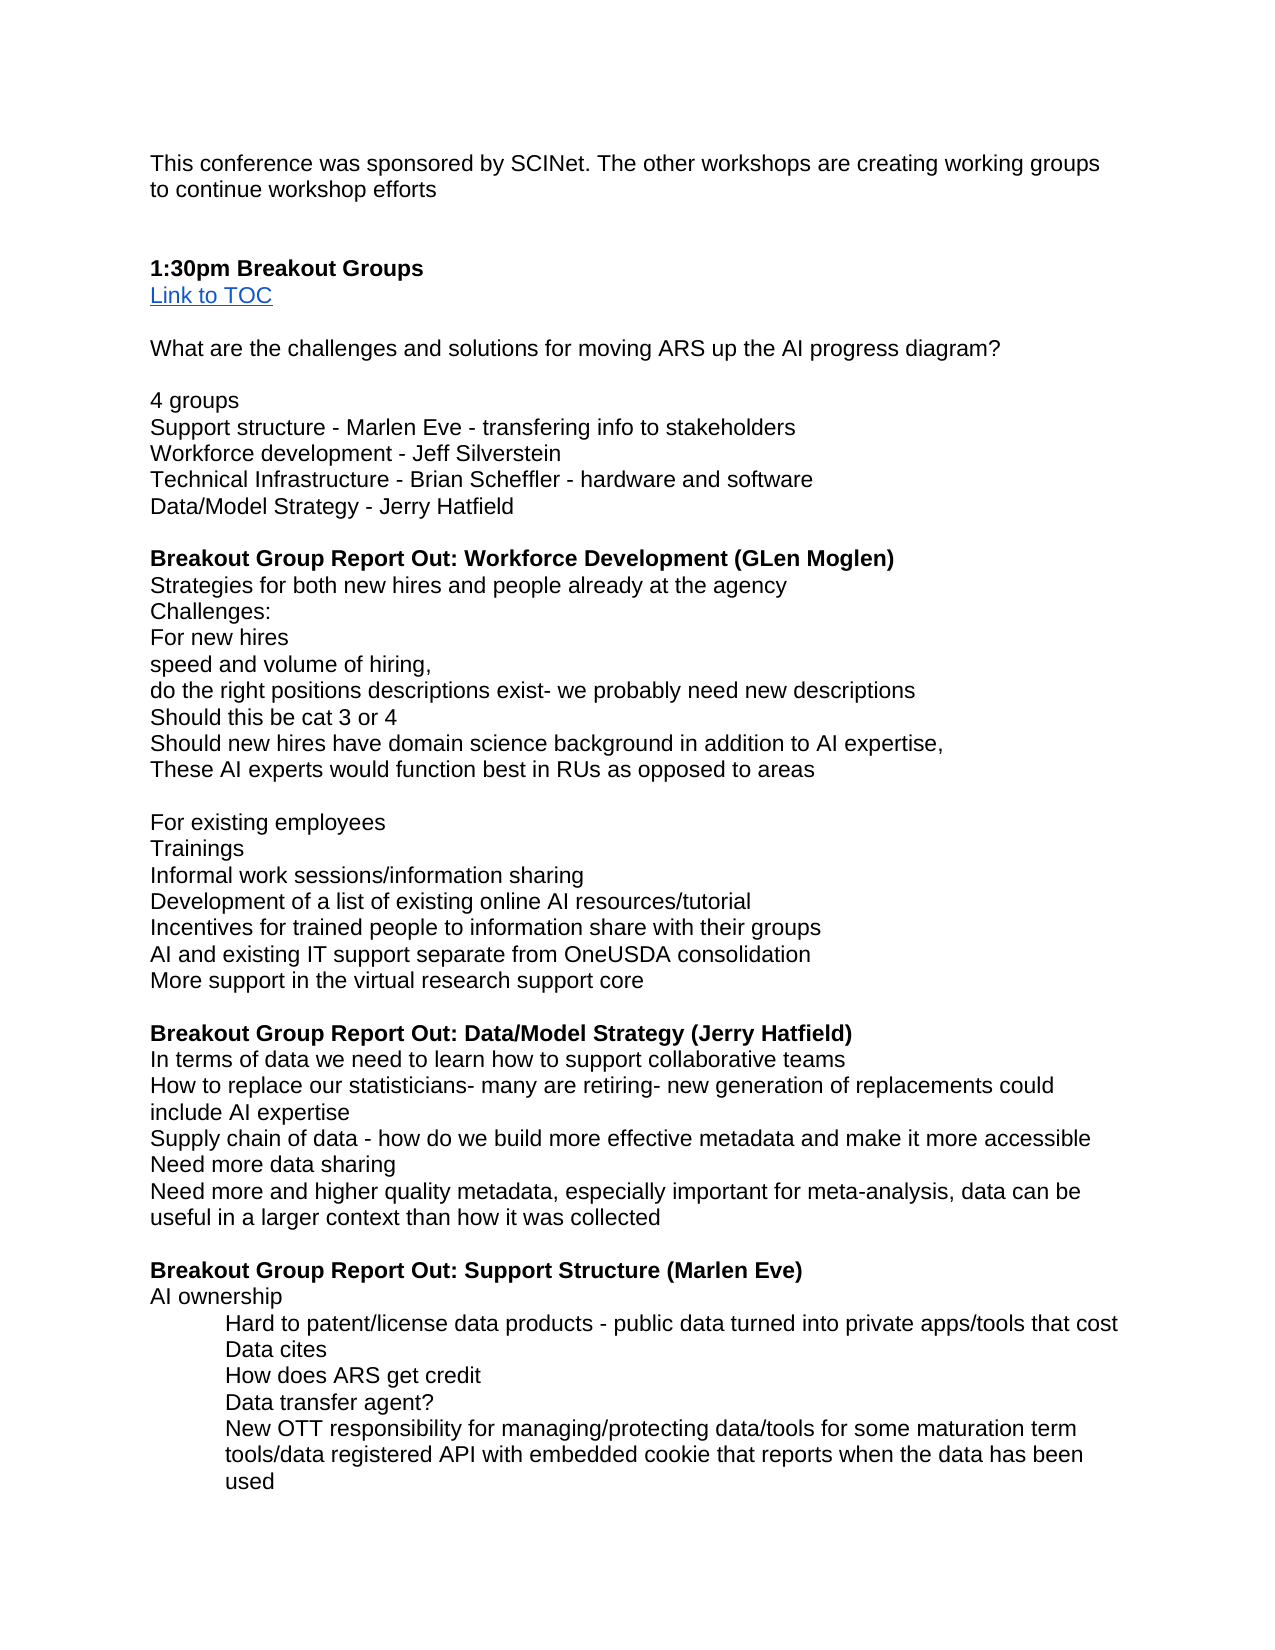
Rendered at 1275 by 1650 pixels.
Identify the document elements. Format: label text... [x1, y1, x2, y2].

text Technical Infrastructure - Brian Scheffler - hardware and software [150, 466, 1125, 493]
text For existing employees [150, 809, 1125, 835]
text Challenges: [150, 598, 1125, 624]
text Hard to patent/license data products - public data turned into private apps/tools that cost [150, 1309, 1125, 1336]
text More support in the virtual research support core [150, 967, 1125, 993]
text Should this be cat 3 or 4 [150, 703, 1125, 730]
text For new hires [150, 624, 1125, 651]
text Should new hires have domain science background in addition to AI expertise, [150, 730, 1125, 756]
text How does ARS get credit [150, 1362, 1125, 1389]
text Informal work sessions/information sharing [150, 862, 1125, 888]
text These AI experts would function best in RUs as opposed to areas [150, 756, 1125, 782]
text Workforce development - Jeff Silverstein [150, 440, 1125, 466]
text Strategies for both new hires and people already at the agency [150, 572, 1125, 598]
text do the right positions descriptions exist- we probably need new descriptions [150, 677, 1125, 703]
text Link to TOC [150, 282, 1125, 308]
text This conference was sponsored by SCINet. The other workshops are creating working groups to continue workshop efforts [150, 150, 1125, 203]
text 1:30pm Breakout Groups [150, 255, 1125, 282]
text Data cites [150, 1336, 1125, 1362]
text Development of a list of existing online AI resources/tutorial [150, 888, 1125, 914]
text In terms of data we need to learn how to support collaborative teams [150, 1046, 1125, 1072]
text New OTT responsibility for managing/protecting data/tools for some maturation term [150, 1415, 1125, 1441]
text AI ownership [150, 1283, 1125, 1309]
text Incentives for trained people to information share with their groups [150, 914, 1125, 941]
text used [150, 1468, 1125, 1494]
text Breakout Group Report Out: Support Structure (Marlen Eve) [150, 1257, 1125, 1283]
text Need more data sharing [150, 1151, 1125, 1178]
text Need more and higher quality metadata, especially important for meta-analysis, data can be useful in a larger context than how it was collected [150, 1178, 1125, 1231]
text What are the challenges and solutions for moving ARS up the AI progress diagram? [150, 334, 1125, 361]
text tools/data registered API with embedded cookie that reports when the data has been [150, 1441, 1125, 1468]
text Breakout Group Report Out: Data/Model Strategy (Jerry Hatfield) [150, 1020, 1125, 1046]
text Data transfer agent? [150, 1389, 1125, 1415]
text Support structure - Marlen Eve - transfering info to stakeholders [150, 413, 1125, 440]
text Data/Model Strategy - Jerry Hatfield [150, 493, 1125, 519]
text Trainings [150, 835, 1125, 862]
text speed and volume of hiring, [150, 651, 1125, 677]
text Breakout Group Report Out: Workforce Development (GLen Moglen) [150, 545, 1125, 572]
text 4 groups [150, 387, 1125, 413]
text Supply chain of data - how do we build more effective metadata and make it more accessible [150, 1125, 1125, 1151]
text AI and existing IT support separate from OneUSDA consolidation [150, 941, 1125, 967]
text How to replace our statisticians- many are retiring- new generation of replacements could include AI expertise [150, 1072, 1125, 1125]
